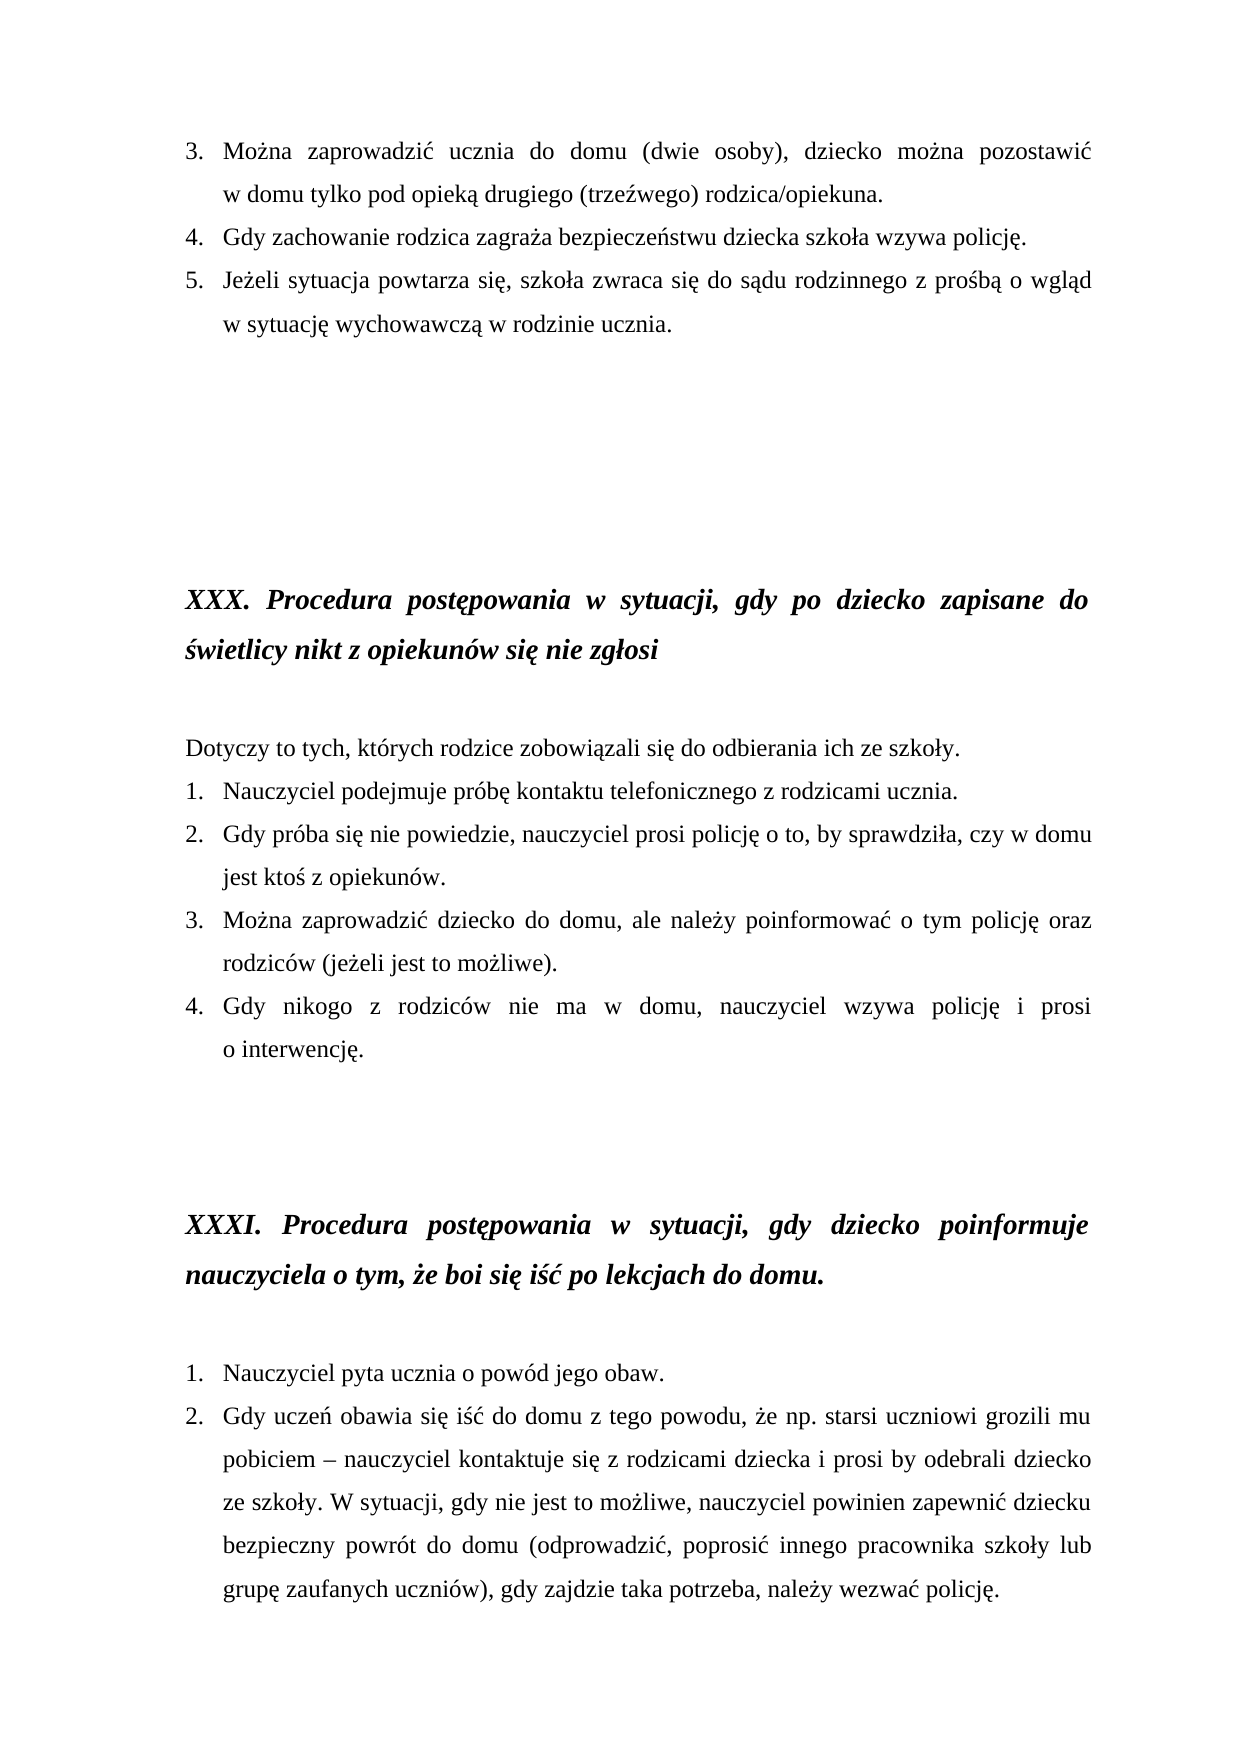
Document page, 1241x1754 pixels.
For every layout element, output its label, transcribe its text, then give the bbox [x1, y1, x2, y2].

list Nauczyciel pyta ucznia o powód jego obaw. [185, 1358, 1093, 1387]
list Można zaprowadzić dziecko do domu, ale należy poinformować o tym policję oraz rodziców (jeżeli jest to możliwe). [185, 905, 1093, 977]
list Gdy próba się nie powiedzie, nauczyciel prosi policję o to, by sprawdziła, czy w domu jest ktoś z opiekunów. [185, 819, 1093, 891]
text XXXI. Procedura postępowania w sytuacji, gdy dziecko poinformuje nauczyciela o tym, że boi się iść po lekcjach do domu. [185, 1207, 1093, 1291]
list Jeżeli sytuacja powtarza się, szkoła zwraca się do sądu rodzinnego z prośbą o wgląd w sytuację wychowawczą w rodzinie ucznia. [185, 266, 1093, 337]
list Gdy uczeń obawia się iść do domu z tego powodu, że np. starsi uczniowi grozili mu pobiciem – nauczyciel kontaktuje się z rodzicami dziecka i prosi by odebrali dziecko ze szkoły. W sytuacji, gdy nie jest to możliwe, nauczyciel powinien zapewnić dziecku bezpieczny powrót do domu (odprowadzić, poprosić innego pracownika szkoły lub grupę zaufanych uczniów), gdy zajdzie taka potrzeba, należy wezwać policję. [185, 1401, 1093, 1602]
text XXX. Procedura postępowania w sytuacji, gdy po dziecko zapisane do świetlicy nikt z opiekunów się nie zgłosi [185, 582, 1093, 666]
list Gdy zachowanie rodzica zagraża bezpieczeństwu dziecka szkoła wzywa policję. [185, 222, 1093, 251]
list Można zaprowadzić ucznia do domu (dwie osoby), dziecko można pozostawić w domu tylko pod opieką drugiego (trzeźwego) rodzica/opiekuna. [185, 136, 1093, 208]
text Dotyczy to tych, których rodzice zobowiązali się do odbierania ich ze szkoły. [185, 733, 1093, 761]
list Nauczyciel podejmuje próbę kontaktu telefonicznego z rodzicami ucznia. [185, 776, 1093, 804]
list Gdy nikogo z rodziców nie ma w domu, nauczyciel wzywa policję i prosi o interwencję. [185, 991, 1093, 1063]
